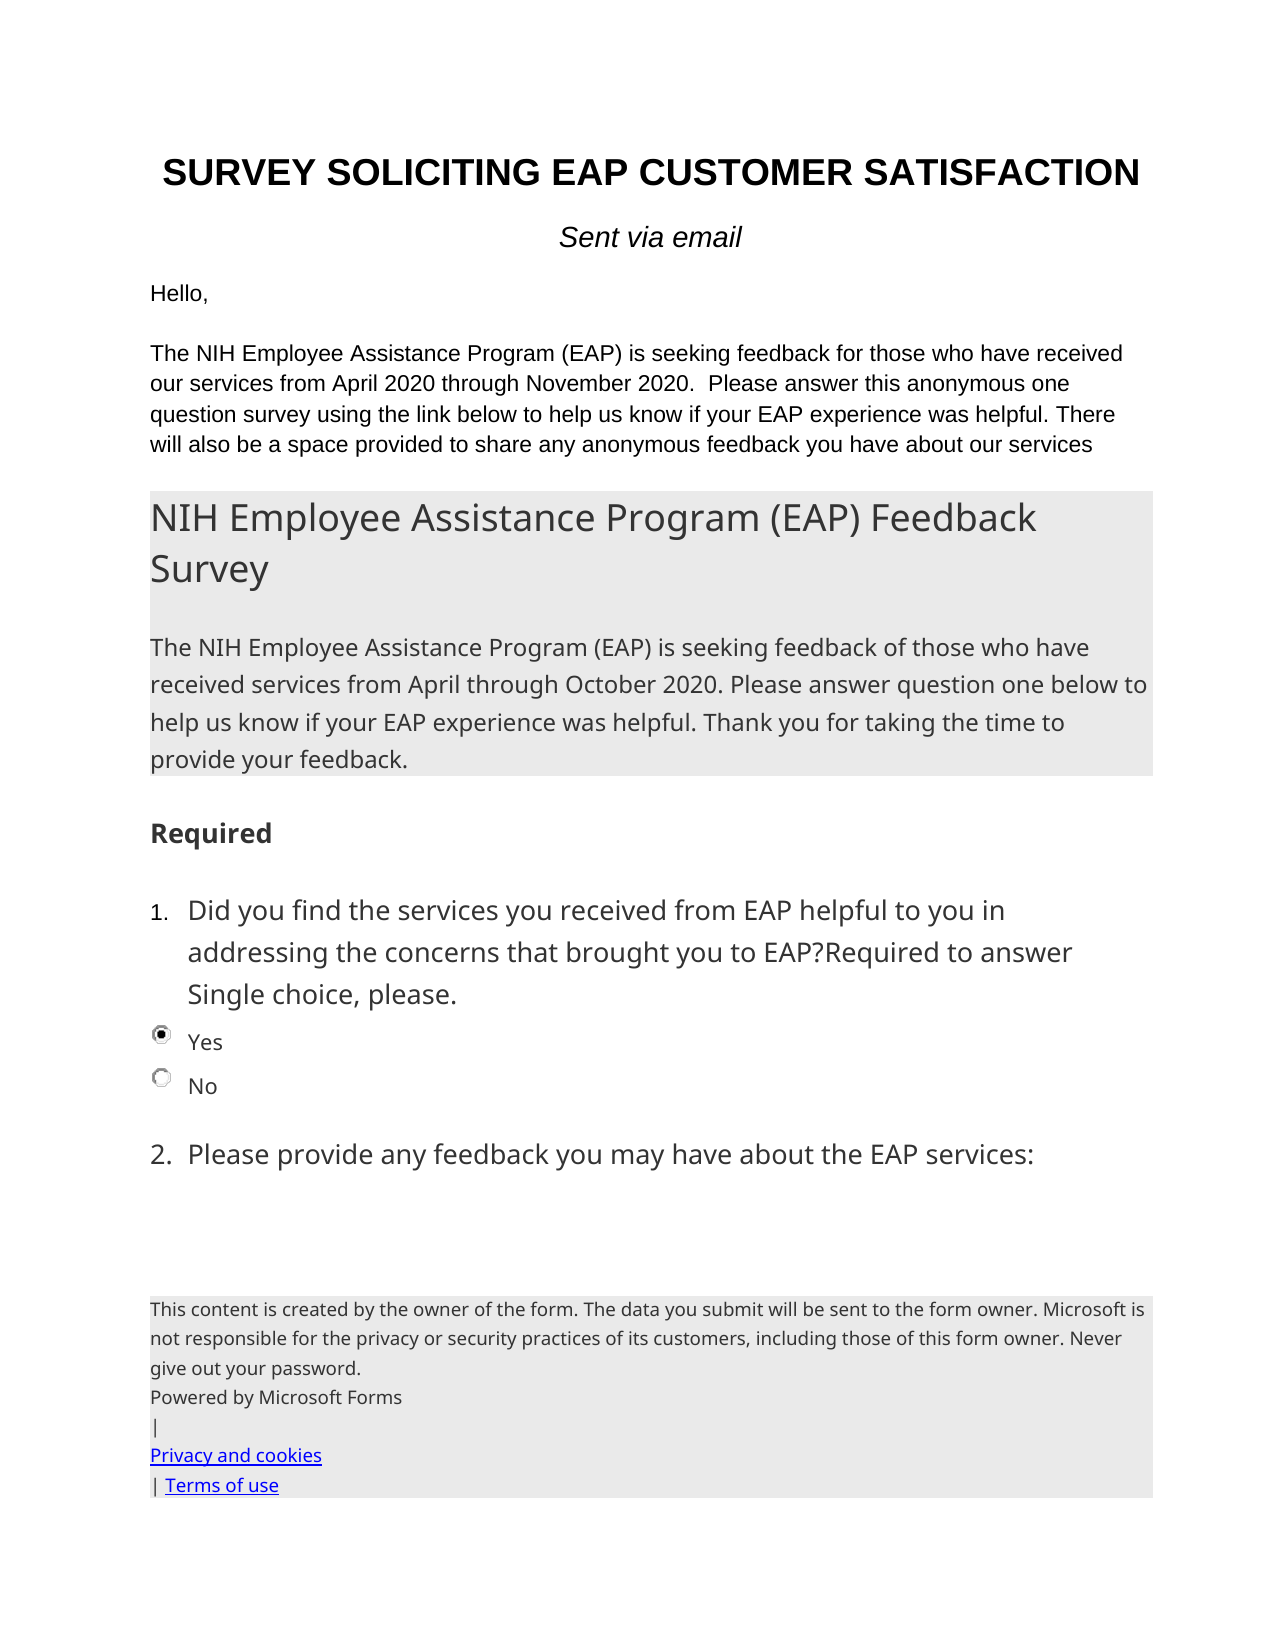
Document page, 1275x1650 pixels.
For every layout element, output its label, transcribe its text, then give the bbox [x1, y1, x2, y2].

text | Terms of use [150, 1472, 1153, 1498]
text NIH Employee Assistance Program (EAP) Feedback Survey [150, 491, 1153, 593]
text Sent via email [150, 220, 1153, 254]
text Yes [150, 1018, 1153, 1057]
text Privacy and cookies [150, 1443, 1153, 1468]
text Hello, [150, 280, 1153, 306]
list Did you find the services you received from EAP helpful to you in addressing the concerns that brought you to EAP?Required to answer Single choice, please. [150, 891, 1153, 1013]
text Required [150, 814, 1153, 851]
text SURVEY SOLICITING EAP CUSTOMER SATISFACTION [150, 150, 1153, 193]
text No [150, 1062, 1153, 1101]
list Please provide any feedback you may have about the EAP services: [150, 1135, 1153, 1172]
text The NIH Employee Assistance Program (EAP) is seeking feedback for those who have received our services from April 2020 through November 2020. Please answer this anonymous one question survey using the link below to help us know if your EAP experience was helpful. There will also be a space provided to share any anonymous feedback you have about our services [150, 340, 1153, 457]
text This content is created by the owner of the form. The data you submit will be sent to the form owner. Microsoft is not responsible for the privacy or security practices of its customers, including those of this form owner. Never give out your password. [150, 1296, 1153, 1381]
text Powered by Microsoft Forms [150, 1384, 1153, 1410]
text The NIH Employee Assistance Program (EAP) is seeking feedback of those who have received services from April through October 2020. Please answer question one below to help us know if your EAP experience was helpful. Thank you for taking the time to provide your feedback. [150, 631, 1153, 776]
text | [150, 1413, 1153, 1439]
